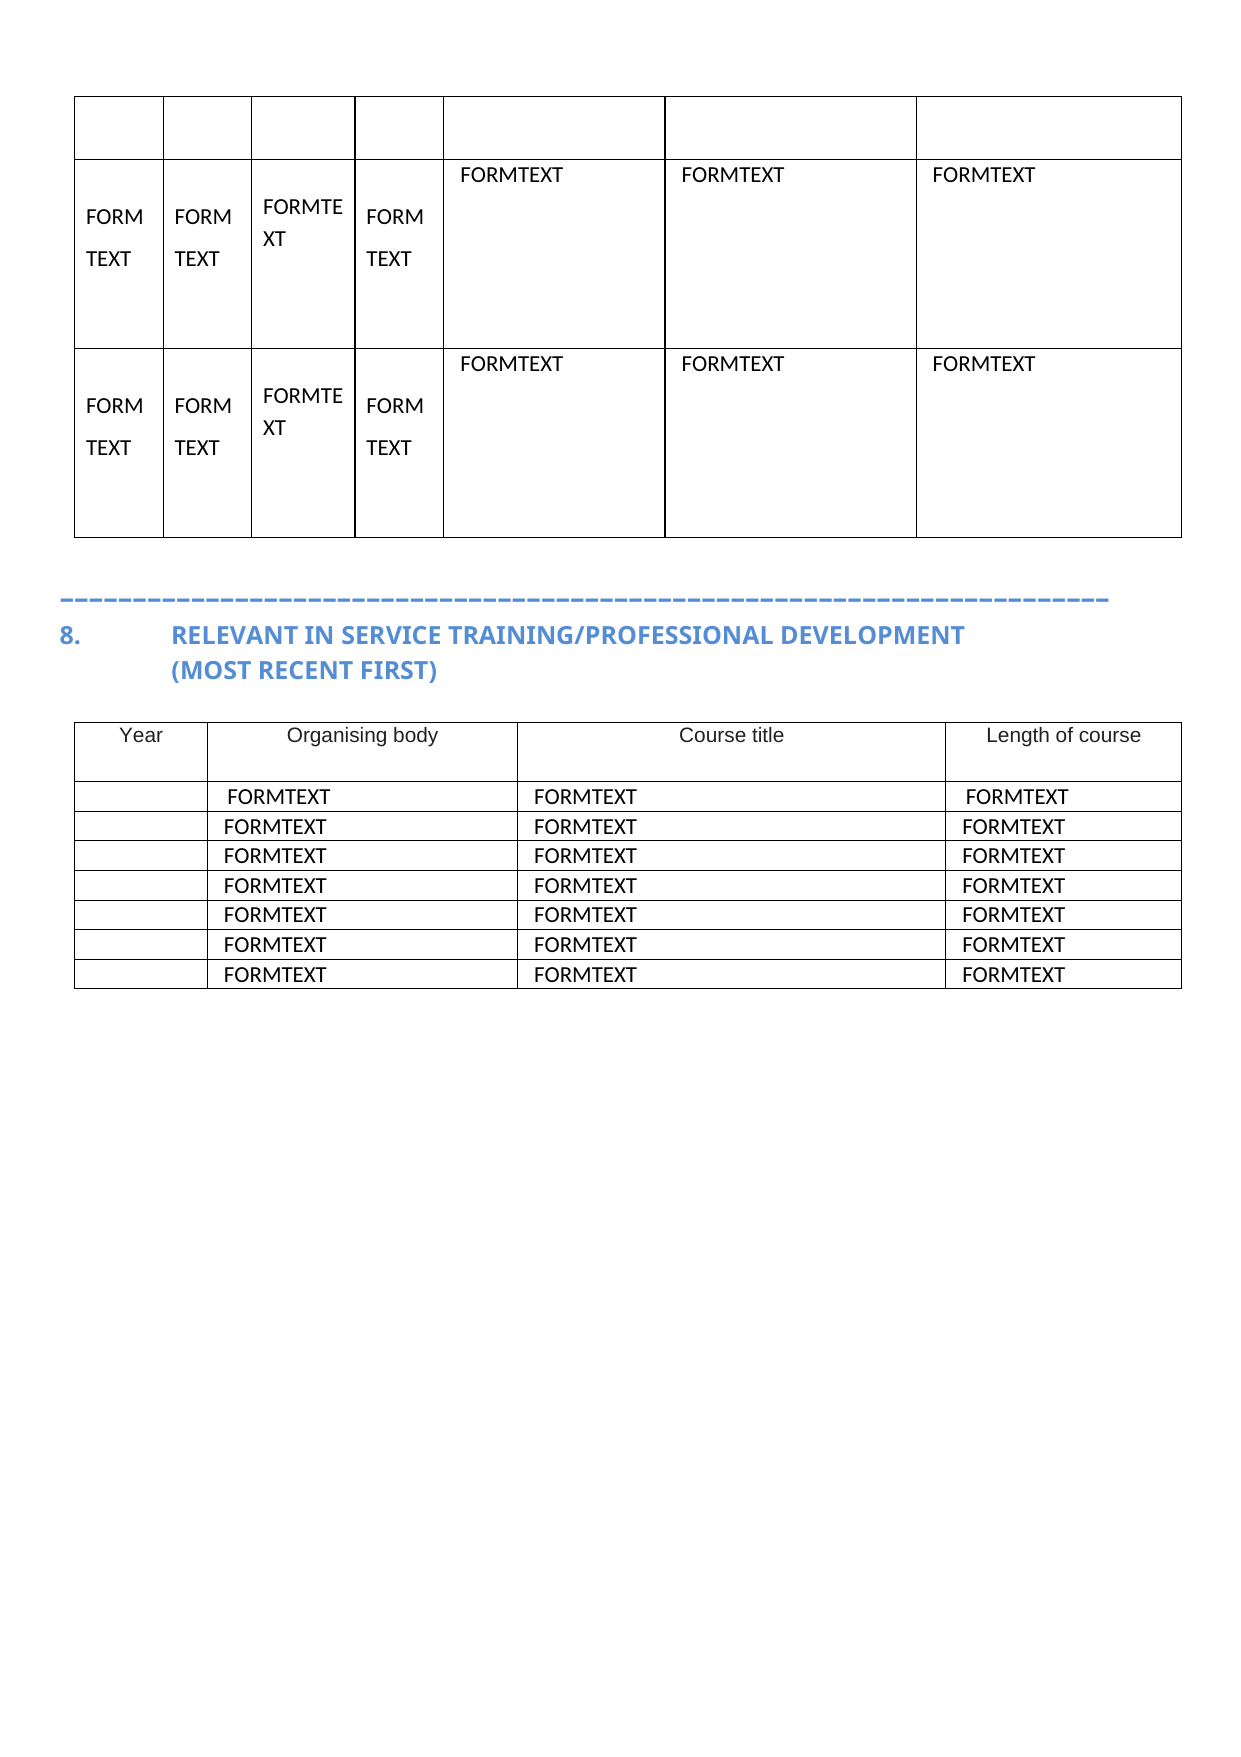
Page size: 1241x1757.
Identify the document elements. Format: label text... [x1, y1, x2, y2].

table_cell [917, 97, 1181, 159]
table_cell [444, 160, 664, 348]
table_cell [518, 930, 945, 959]
table_cell [518, 901, 945, 929]
table_cell [917, 160, 1181, 348]
table_cell [946, 901, 1181, 929]
table_cell [75, 349, 163, 537]
table_cell [75, 812, 207, 840]
table_cell [75, 901, 207, 929]
table_cell [252, 160, 354, 348]
table_cell [252, 97, 354, 159]
table_cell [208, 841, 517, 870]
table_cell [164, 349, 251, 537]
table_cell [164, 97, 251, 159]
table_cell [75, 97, 163, 159]
table_cell [356, 160, 443, 348]
table_cell [946, 871, 1181, 899]
table_cell [946, 841, 1181, 870]
table_cell [444, 97, 664, 159]
table_cell [75, 160, 163, 348]
table_cell [518, 812, 945, 840]
table_cell [356, 349, 443, 537]
table_cell [75, 930, 207, 959]
table_cell [444, 349, 664, 537]
table_cell [946, 812, 1181, 840]
table_cell [252, 349, 354, 537]
table_cell [666, 349, 916, 537]
text –––––––––––––––––––––––––––––––––––––––––––––––––––––––––––––––––––––––– [59, 579, 1182, 618]
table_cell [946, 960, 1181, 988]
table_cell [356, 97, 443, 159]
table_header Course title [518, 723, 945, 781]
table_cell [208, 960, 517, 988]
table_cell [666, 97, 916, 159]
table_header Organising body [208, 723, 517, 781]
table_cell [518, 871, 945, 899]
table_cell [208, 901, 517, 929]
text 8. RELEVANT IN SERVICE TRAINING/PROFESSIONAL DEVELOPMENT [59, 618, 1182, 653]
table_cell [75, 960, 207, 988]
table_cell [946, 782, 1181, 811]
text (MOST RECENT FIRST) [171, 653, 1182, 687]
table_header Length of course [946, 723, 1181, 781]
table_cell [208, 930, 517, 959]
table_cell [75, 841, 207, 870]
table_cell [917, 349, 1181, 537]
table_cell [164, 160, 251, 348]
table_cell [208, 871, 517, 899]
table_cell [518, 960, 945, 988]
table_cell [208, 782, 517, 811]
table_cell [208, 812, 517, 840]
table_cell [75, 782, 207, 811]
table_cell [518, 782, 945, 811]
table_header Year [75, 723, 207, 781]
table_cell [666, 160, 916, 348]
table_cell [75, 871, 207, 899]
table_cell [946, 930, 1181, 959]
table_cell [518, 841, 945, 870]
